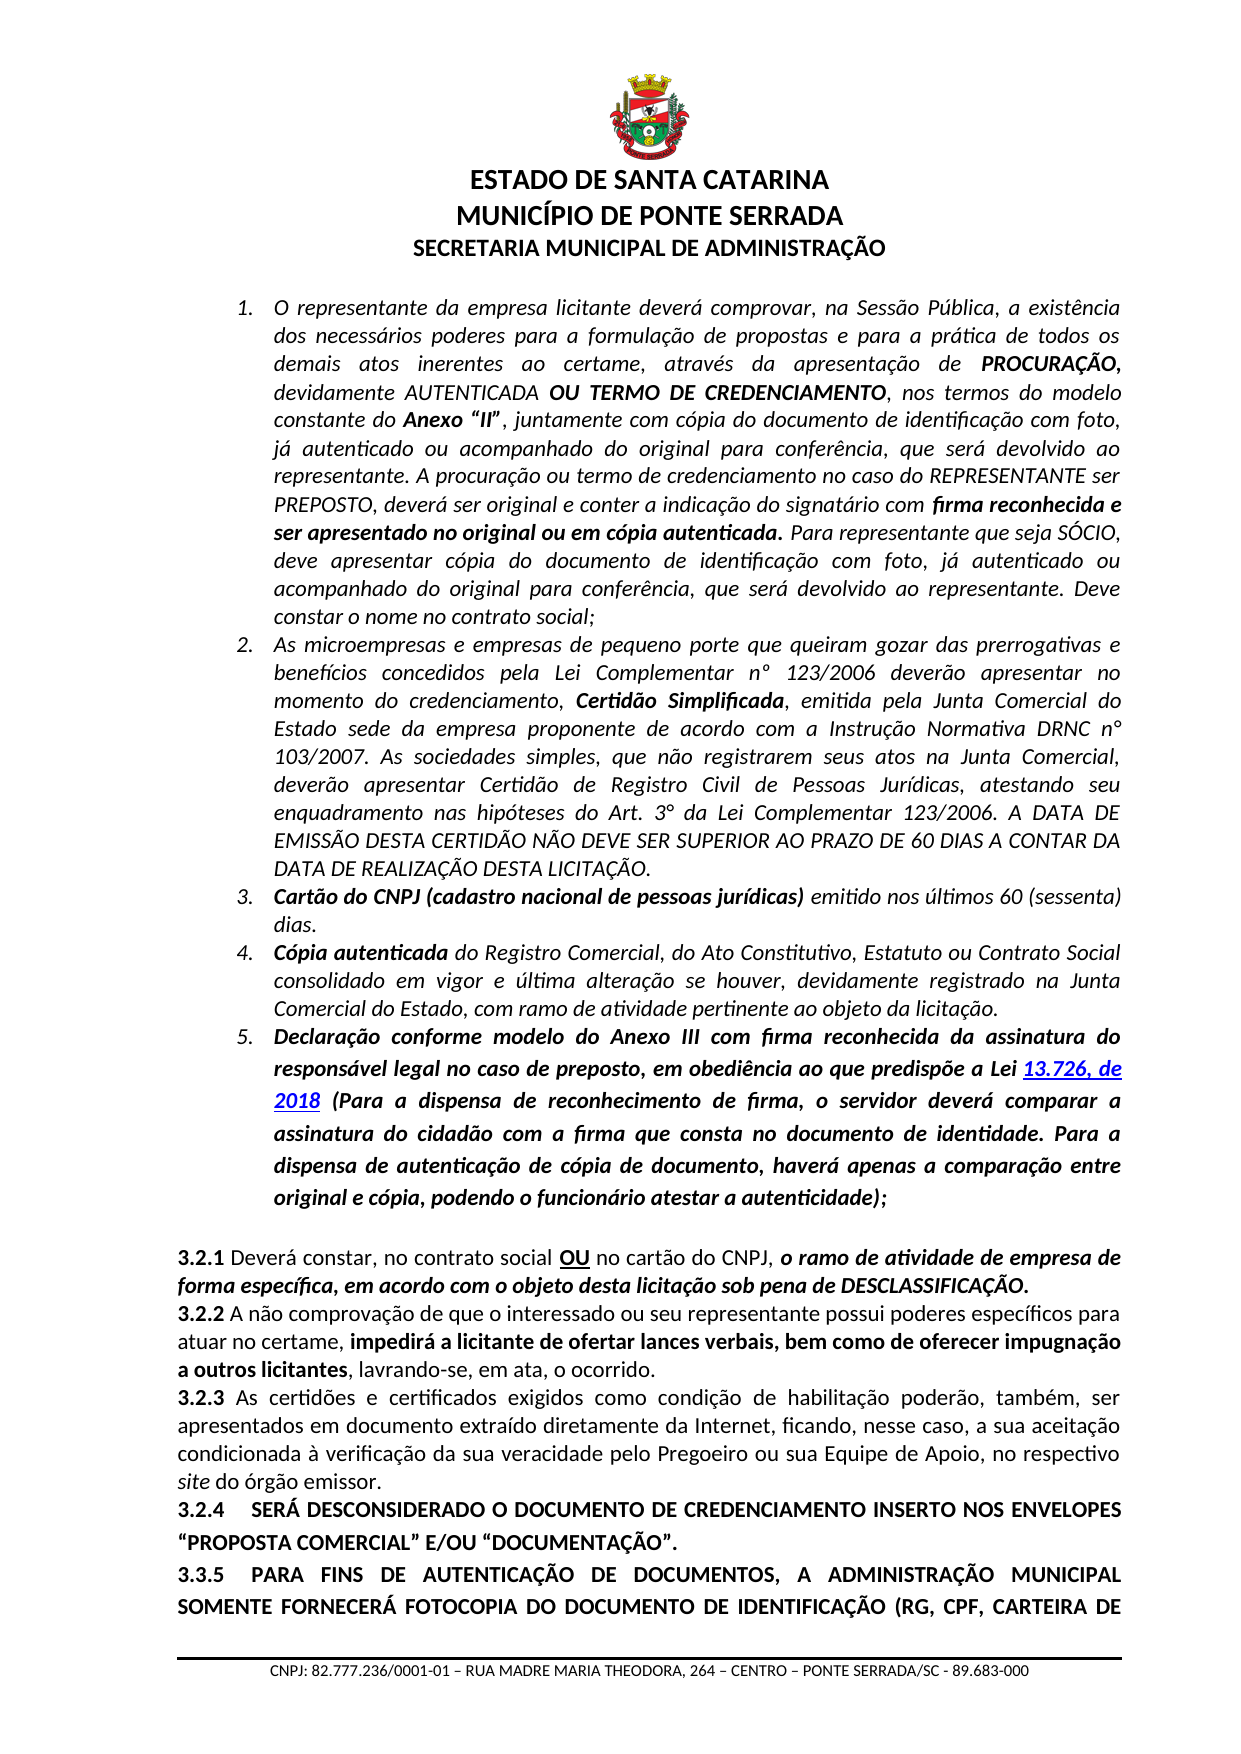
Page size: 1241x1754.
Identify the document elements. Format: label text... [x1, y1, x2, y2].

subtitle Declaração conforme modelo do Anexo III com firma reconhecida da assinatura do responsável legal no caso de preposto, em obediência ao que predispõe a Lei 13.726, de 2018 (Para a dispensa de reconhecimento de firma, o servidor deverá comparar a assinatura do cidadão com a firma que consta no documento de identidade. Para a dispensa de autenticação de cópia de documento, haverá apenas a comparação entre original e cópia, podendo o funcionário atestar a autenticidade); [236, 1022, 1122, 1211]
list Cópia autenticada do Registro Comercial, do Ato Constitutivo, Estatuto ou Contrato Social consolidado em vigor e última alteração se houver, devidamente registrado na Junta Comercial do Estado, com ramo de atividade pertinente ao objeto da licitação. [236, 938, 1122, 1022]
list Cartão do CNPJ (cadastro nacional de pessoas jurídicas) emitido nos últimos 60 (sessenta) dias. [236, 882, 1122, 938]
text 3.2.2 A não comprovação de que o interessado ou seu representante possui poderes específicos para atuar no certame, impedirá a licitante de ofertar lances verbais, bem como de oferecer impugnação a outros licitantes, lavrando-se, em ata, o ocorrido. [177, 1299, 1122, 1383]
text 3.2.3 As certidões e certificados exigidos como condição de habilitação poderão, também, ser apresentados em documento extraído diretamente da Internet, ficando, nesse caso, a sua aceitação condicionada à verificação da sua veracidade pelo Pregoeiro ou sua Equipe de Apoio, no respectivo site do órgão emissor. [177, 1383, 1122, 1495]
picture [609, 73, 690, 162]
list O representante da empresa licitante deverá comprovar, na Sessão Pública, a existência dos necessários poderes para a formulação de propostas e para a prática de todos os demais atos inerentes ao certame, através da apresentação de PROCURAÇÃO, devidamente AUTENTICADA OU TERMO DE CREDENCIAMENTO, nos termos do modelo constante do Anexo “II”, juntamente com cópia do documento de identificação com foto, já autenticado ou acompanhado do original para conferência, que será devolvido ao representante. A procuração ou termo de credenciamento no caso do REPRESENTANTE ser PREPOSTO, deverá ser original e conter a indicação do signatário com firma reconhecida e ser apresentado no original ou em cópia autenticada. Para representante que seja SÓCIO, deve apresentar cópia do documento de identificação com foto, já autenticado ou acompanhado do original para conferência, que será devolvido ao representante. Deve constar o nome no contrato social; [236, 293, 1122, 630]
list SERÁ DESCONSIDERADO O DOCUMENTO DE CREDENCIAMENTO INSERTO NOS ENVELOPES “PROPOSTA COMERCIAL” E/OU “DOCUMENTAÇÃO”. [177, 1495, 1122, 1556]
list 3.2.1 Deverá constar, no contrato social OU no cartão do CNPJ, o ramo de atividade de empresa de forma específica, em acordo com o objeto desta licitação sob pena de DESCLASSIFICAÇÃO. [177, 1243, 1122, 1299]
list As microempresas e empresas de pequeno porte que queiram gozar das prerrogativas e benefícios concedidos pela Lei Complementar nº 123/2006 deverão apresentar no momento do credenciamento, Certidão Simplificada, emitida pela Junta Comercial do Estado sede da empresa proponente de acordo com a Instrução Normativa DRNC n° 103/2007. As sociedades simples, que não registrarem seus atos na Junta Comercial, deverão apresentar Certidão de Registro Civil de Pessoas Jurídicas, atestando seu enquadramento nas hipóteses do Art. 3° da Lei Complementar 123/2006. A DATA DE EMISSÃO DESTA CERTIDÃO NÃO DEVE SER SUPERIOR AO PRAZO DE 60 DIAS A CONTAR DA DATA DE REALIZAÇÃO DESTA LICITAÇÃO. [236, 630, 1122, 882]
